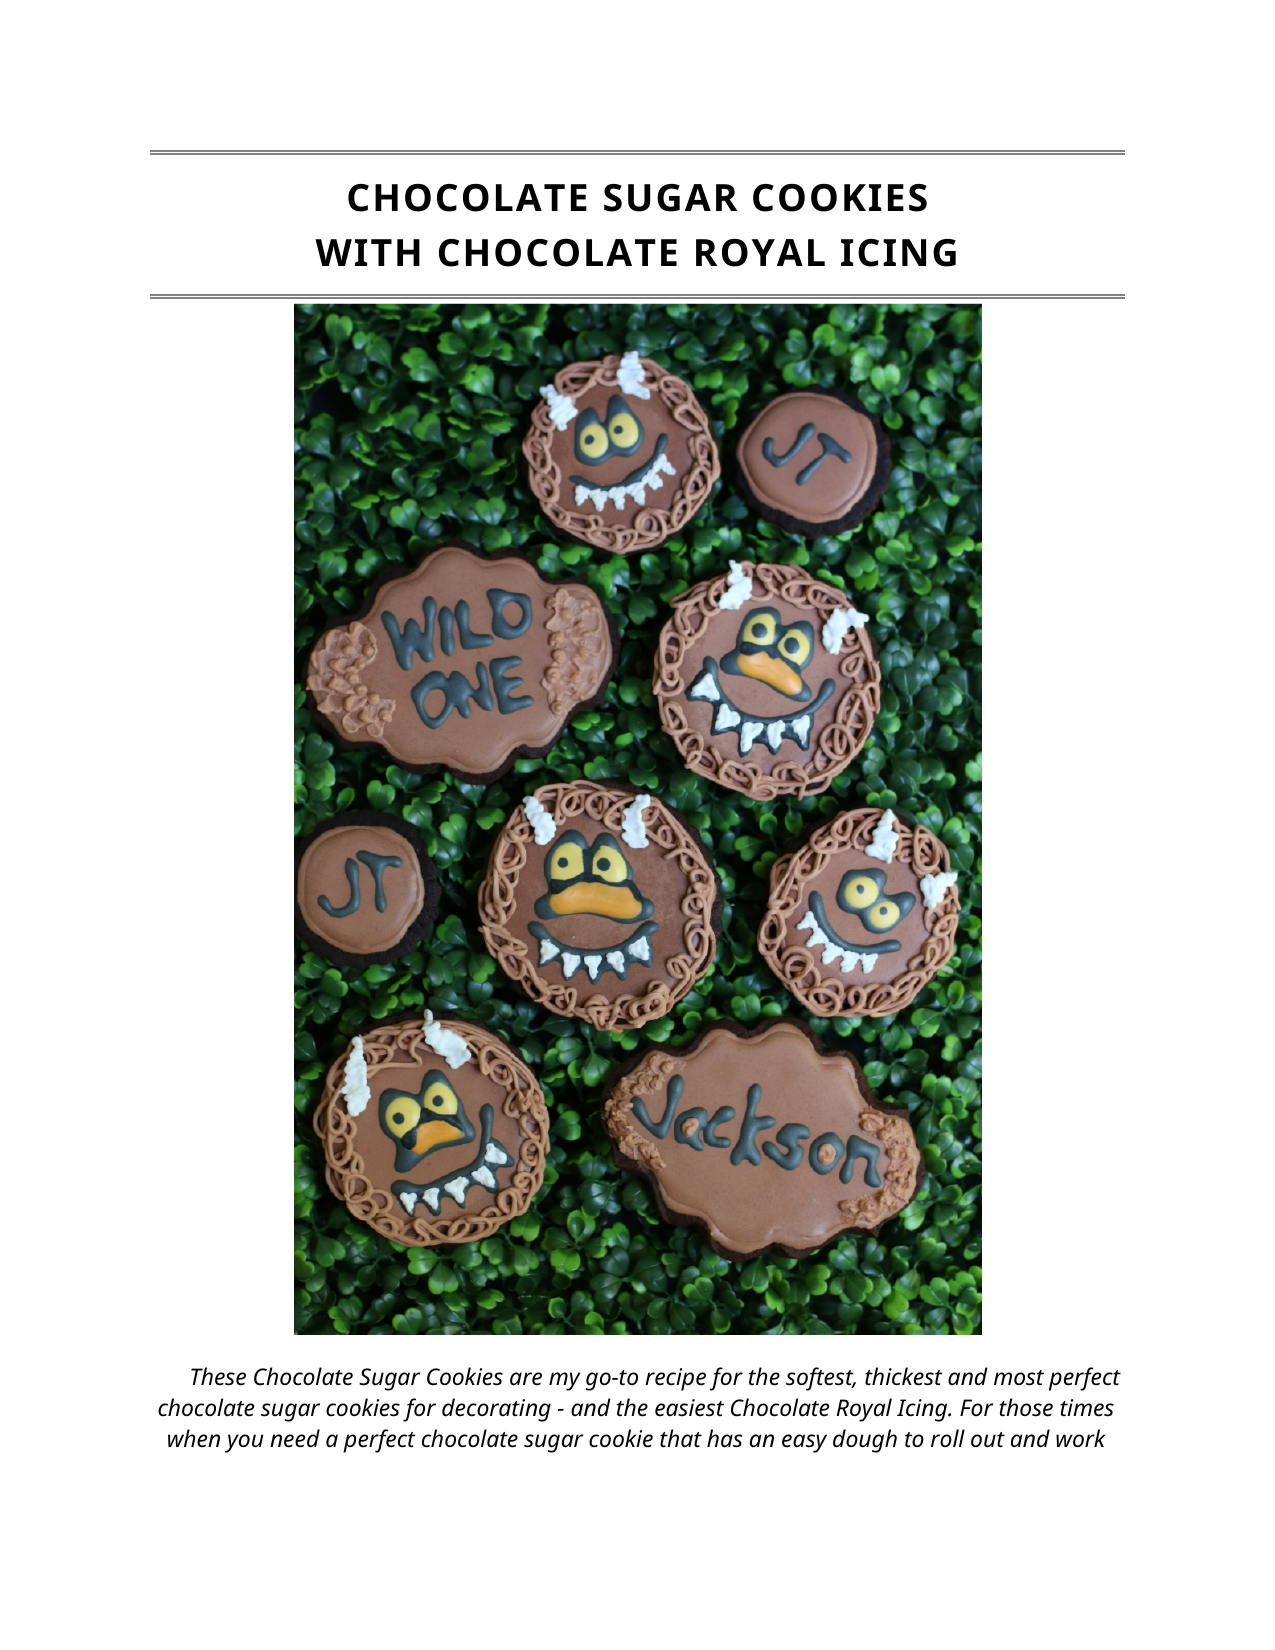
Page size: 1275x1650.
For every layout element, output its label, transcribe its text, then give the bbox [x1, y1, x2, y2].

text CHOCOLATE SUGAR COOKIES [150, 155, 1125, 205]
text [150, 1360, 1125, 1454]
text WITH CHOCOLATE ROYAL ICING [150, 205, 1125, 294]
picture [294, 305, 982, 1334]
